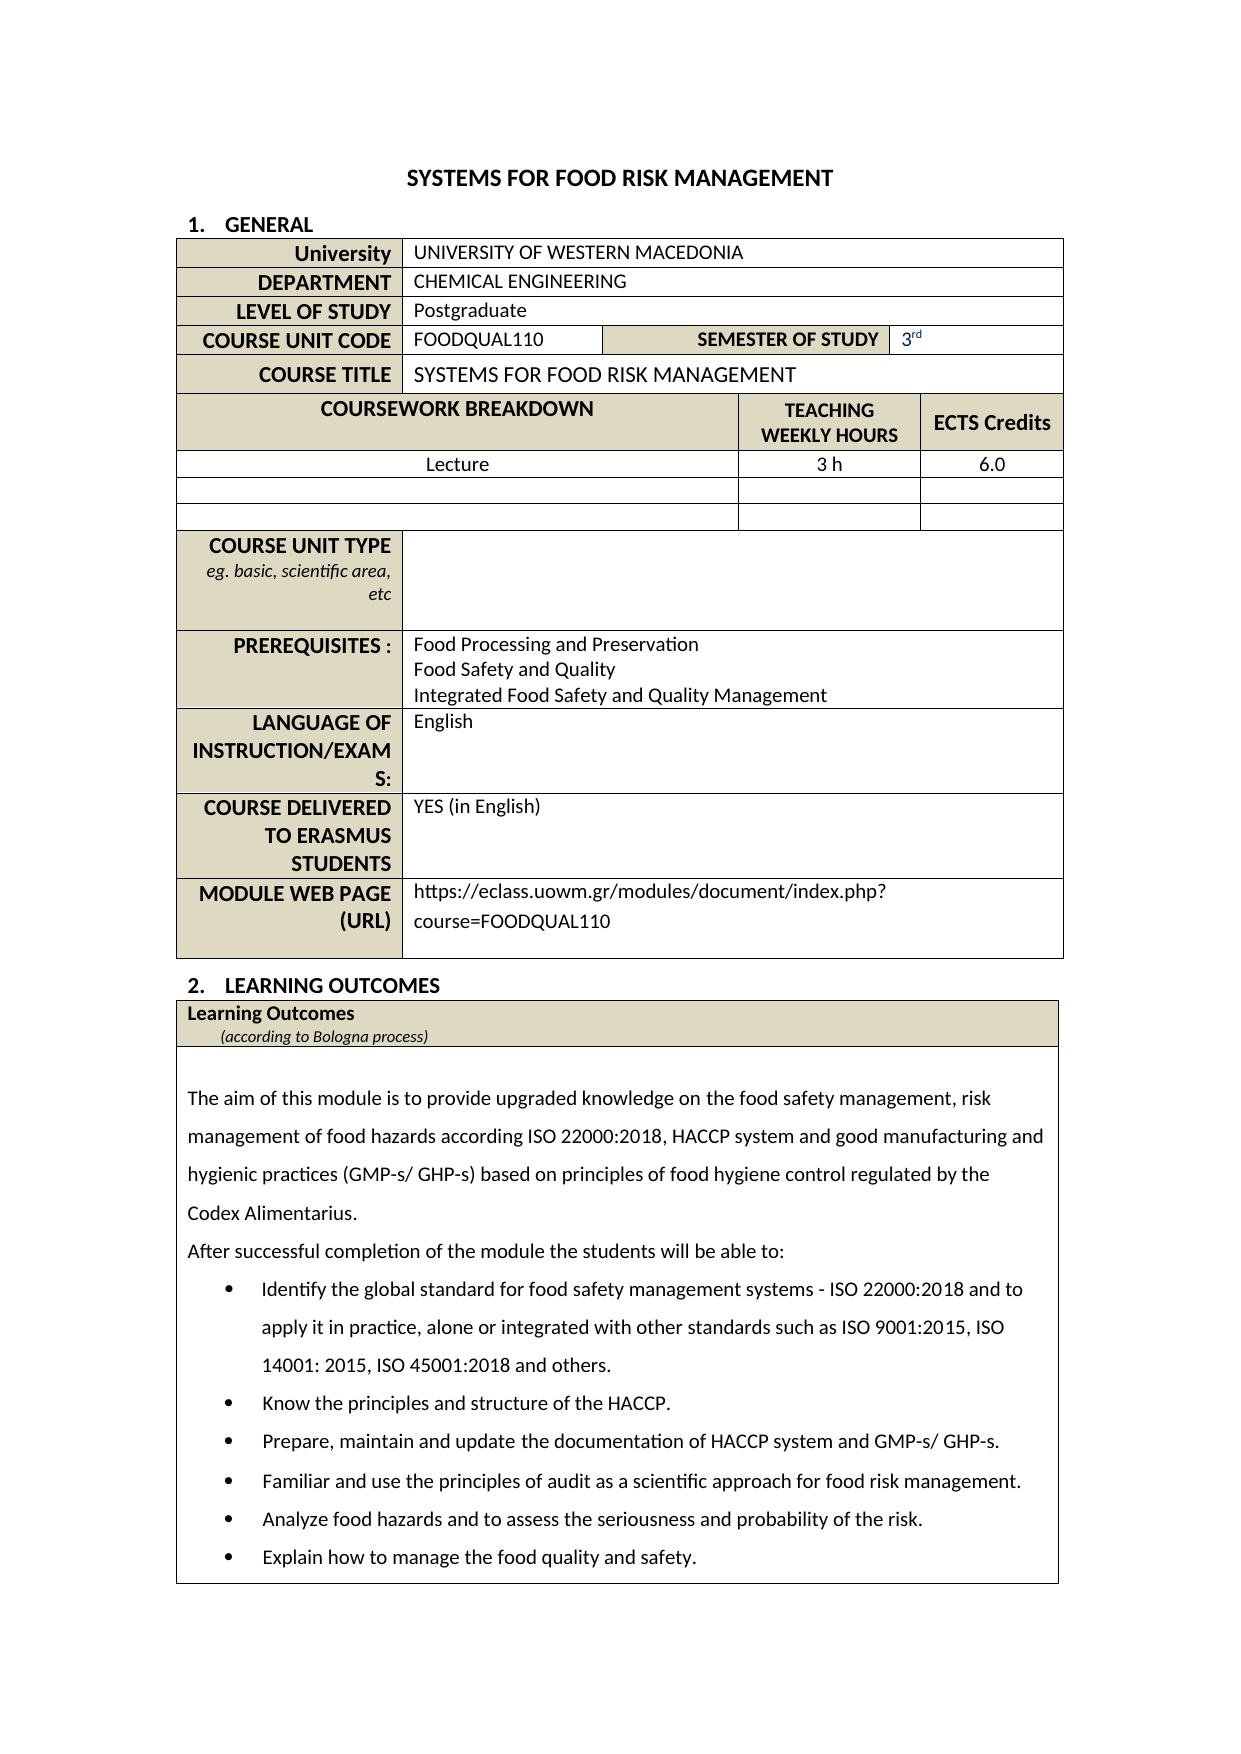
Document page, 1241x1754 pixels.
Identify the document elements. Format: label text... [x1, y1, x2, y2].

table_cell Food Processing and Preservation Food Safety and Quality Integrated Food Safety and Quality Management [403, 631, 1063, 707]
table_header University of Western Macedonia [403, 239, 1063, 267]
table_cell TEACHING WEEKLY HOURS [739, 394, 920, 450]
text Systems for Risk Management [187, 162, 1053, 193]
table_header University [177, 239, 402, 267]
table_cell YES (in English) [403, 794, 1063, 878]
table_cell [177, 504, 738, 530]
table_cell 3 h [739, 451, 920, 477]
table_cell Course Code [177, 326, 402, 354]
table_cell Prerequisites : [177, 631, 402, 707]
table_cell SEMESTER OF STUDY [603, 326, 889, 354]
table_cell ECTS Credits [921, 394, 1063, 450]
table_cell FOODQUAL110 [403, 326, 602, 354]
table_cell Course Title [177, 355, 402, 393]
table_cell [177, 1047, 1058, 1583]
table_cell 6.0 [921, 451, 1063, 477]
table_cell Postgraduate [403, 297, 1063, 325]
table_cell Systems for Risk Management [403, 355, 1063, 393]
table_cell LEVEL OF STUDY [177, 297, 402, 325]
table_cell [739, 478, 920, 503]
table_cell [921, 478, 1063, 503]
table_cell DEPARTMENT [177, 268, 402, 296]
table_header Learning Outcomes [177, 1001, 1058, 1026]
table_cell [921, 504, 1063, 530]
table_cell Language of Instruction/Exams: [177, 709, 402, 792]
table_cell Module (URL) [177, 879, 402, 958]
table_cell (according to process) [177, 1026, 1058, 1046]
table_cell COURSE DELIVERED TO ERASMUS STUDENTS [177, 794, 402, 878]
list GENERAL [187, 210, 1053, 238]
table_cell [739, 504, 920, 530]
table_cell https://eclass.uowm.gr/modules/document/index.php?course=FOODQUAL110 [403, 879, 1063, 958]
table_cell 3rd [890, 326, 1063, 354]
table_cell English [403, 709, 1063, 792]
table_cell [177, 478, 738, 503]
table_cell Coursework Breakdown [177, 394, 738, 450]
table_cell Course Type eg. basic, scientific area, etc [177, 531, 402, 630]
table_cell [403, 531, 1063, 630]
list Learning Outcomes [187, 971, 1053, 999]
table_cell Chemical engineering [403, 268, 1063, 296]
table_cell Lecture [177, 451, 738, 477]
